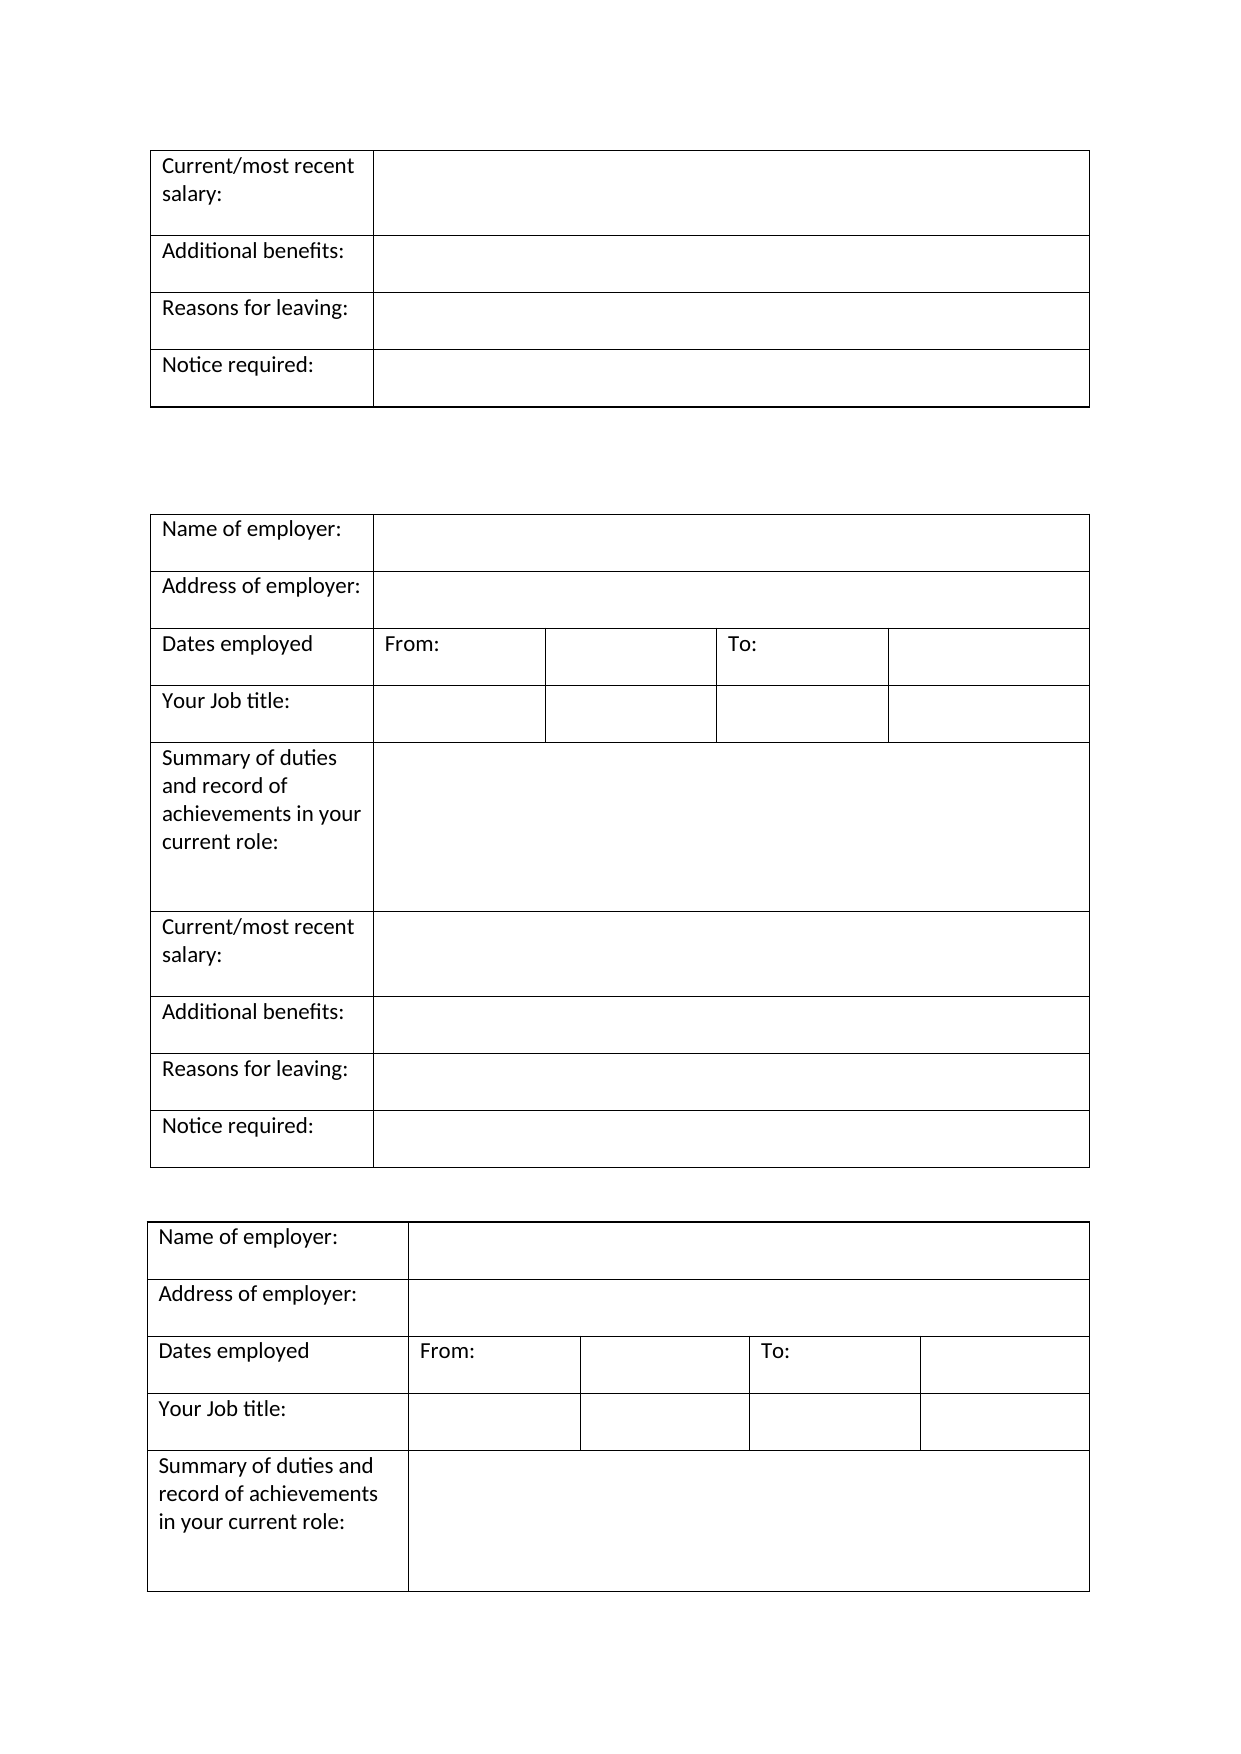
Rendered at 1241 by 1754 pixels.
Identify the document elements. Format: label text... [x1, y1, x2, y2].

table_cell [409, 1280, 1089, 1336]
table_cell [374, 743, 1089, 911]
table_cell Summary of duties and record of achievements in your current role: [151, 743, 373, 911]
table_cell Dates employed [151, 629, 373, 685]
table_cell Address of employer: [148, 1280, 408, 1336]
table_cell [581, 1337, 749, 1393]
table_header Name of employer: [148, 1223, 408, 1278]
table_cell [889, 686, 1089, 742]
table_cell [546, 686, 716, 742]
table_cell [374, 1054, 1089, 1110]
table_cell Additional benefits: [151, 236, 373, 292]
table_cell To: [717, 629, 888, 685]
table_cell [374, 572, 1089, 628]
table_cell [374, 997, 1089, 1053]
table_cell [717, 686, 888, 742]
table_cell Notice required: [151, 1111, 373, 1167]
table_cell Current/most recent salary: [151, 151, 373, 235]
table_cell [374, 151, 1089, 235]
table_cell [148, 1451, 408, 1591]
table_header [374, 515, 1089, 571]
table_header [409, 1223, 1089, 1278]
table_cell [889, 629, 1089, 685]
table_cell Your Job title: [151, 686, 373, 742]
table_cell From: [374, 629, 545, 685]
table_cell [409, 1394, 580, 1450]
table_cell From: [409, 1337, 580, 1393]
table_cell Reasons for leaving: [151, 1054, 373, 1110]
table_cell Additional benefits: [151, 997, 373, 1053]
table_cell [581, 1394, 749, 1450]
table_cell Dates employed [148, 1337, 408, 1393]
table_cell [921, 1394, 1089, 1450]
table_cell Current/most recent salary: [151, 912, 373, 996]
table_cell To: [750, 1337, 920, 1393]
table_cell [374, 686, 545, 742]
table_cell [374, 293, 1089, 349]
table_cell [374, 350, 1089, 406]
table_cell [374, 236, 1089, 292]
table_cell [374, 912, 1089, 996]
table_header Name of employer: [151, 515, 373, 571]
table_cell [409, 1451, 1089, 1591]
table_cell Notice required: [151, 350, 373, 406]
table_cell [750, 1394, 920, 1450]
table_cell [374, 1111, 1089, 1167]
table_cell [921, 1337, 1089, 1393]
table_cell [546, 629, 716, 685]
table_cell Address of employer: [151, 572, 373, 628]
table_cell Reasons for leaving: [151, 293, 373, 349]
table_cell Your Job title: [148, 1394, 408, 1450]
